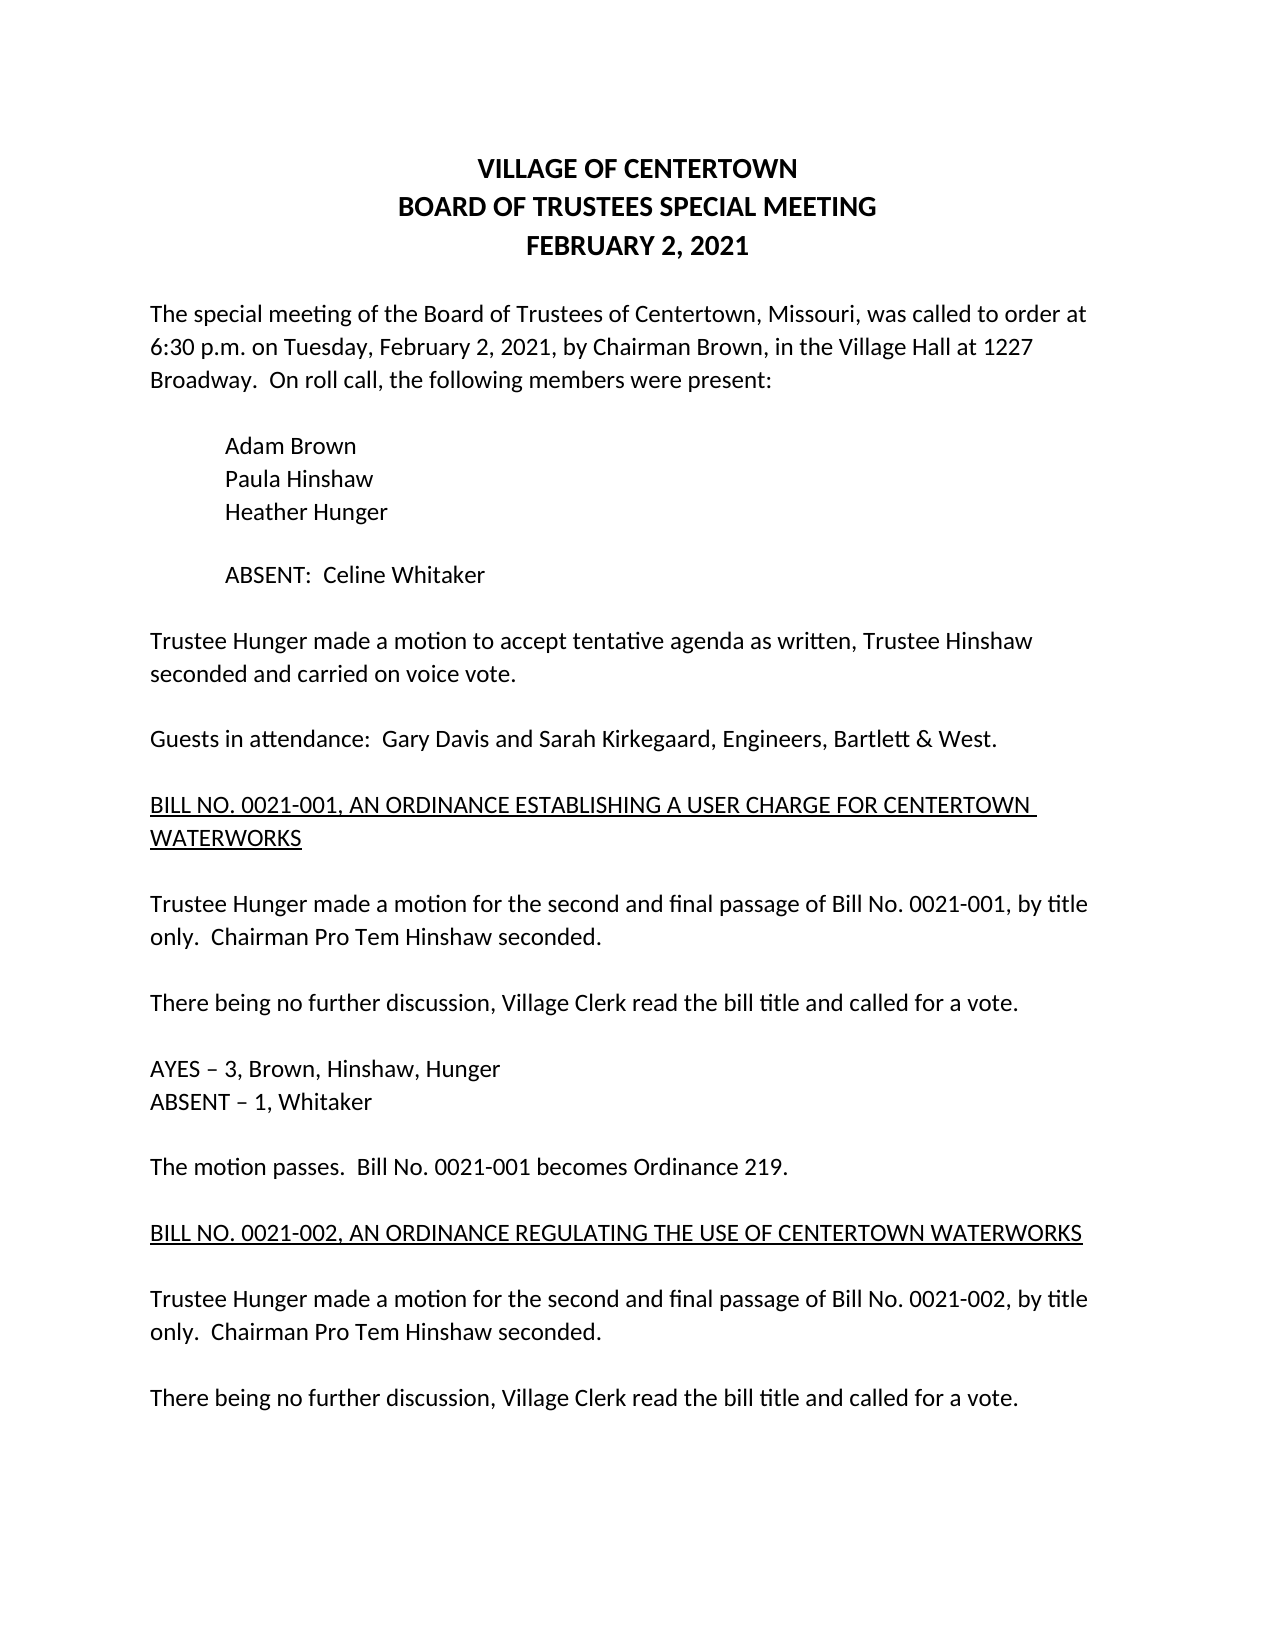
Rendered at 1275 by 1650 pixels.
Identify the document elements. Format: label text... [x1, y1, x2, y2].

text BILL NO. 0021-002, AN ORDINANCE REGULATING THE USE OF CENTERTOWN WATERWORKS [150, 1217, 1125, 1248]
text ABSENT: Celine Whitaker [150, 559, 1125, 589]
text Trustee Hunger made a motion for the second and final passage of Bill No. 0021-002, by title only. Chairman Pro Tem Hinshaw seconded. [150, 1283, 1125, 1347]
text Trustee Hunger made a motion to accept tentative agenda as written, Trustee Hinshaw seconded and carried on voice vote. [150, 625, 1125, 688]
text BOARD OF TRUSTEES SPECIAL MEETING [150, 188, 1125, 224]
text There being no further discussion, Village Clerk read the bill title and called for a vote. [150, 1382, 1125, 1412]
text Trustee Hunger made a motion for the second and final passage of Bill No. 0021-001, by title only. Chairman Pro Tem Hinshaw seconded. [150, 888, 1125, 952]
text Paula Hinshaw [150, 463, 1125, 493]
text Guests in attendance: Gary Davis and Sarah Kirkegaard, Engineers, Bartlett & West. [150, 724, 1125, 754]
text AYES – 3, Brown, Hinshaw, Hunger [150, 1053, 1125, 1083]
text VILLAGE OF CENTERTOWN [150, 150, 1125, 186]
text The motion passes. Bill No. 0021-001 becomes Ordinance 219. [150, 1152, 1125, 1182]
text ABSENT – 1, Whitaker [150, 1086, 1125, 1116]
text Adam Brown [150, 430, 1125, 460]
text BILL NO. 0021-001, AN ORDINANCE ESTABLISHING A USER CHARGE FOR CENTERTOWN WATERWORKS [150, 789, 1125, 853]
text There being no further discussion, Village Clerk read the bill title and called for a vote. [150, 987, 1125, 1017]
text Heather Hunger [150, 496, 1125, 526]
text FEBRUARY 2, 2021 [150, 227, 1125, 262]
text The special meeting of the Board of Trustees of Centertown, Missouri, was called to order at 6:30 p.m. on Tuesday, February 2, 2021, by Chairman Brown, in the Village Hall at 1227 Broadway. On roll call, the following members were present: [150, 298, 1125, 394]
